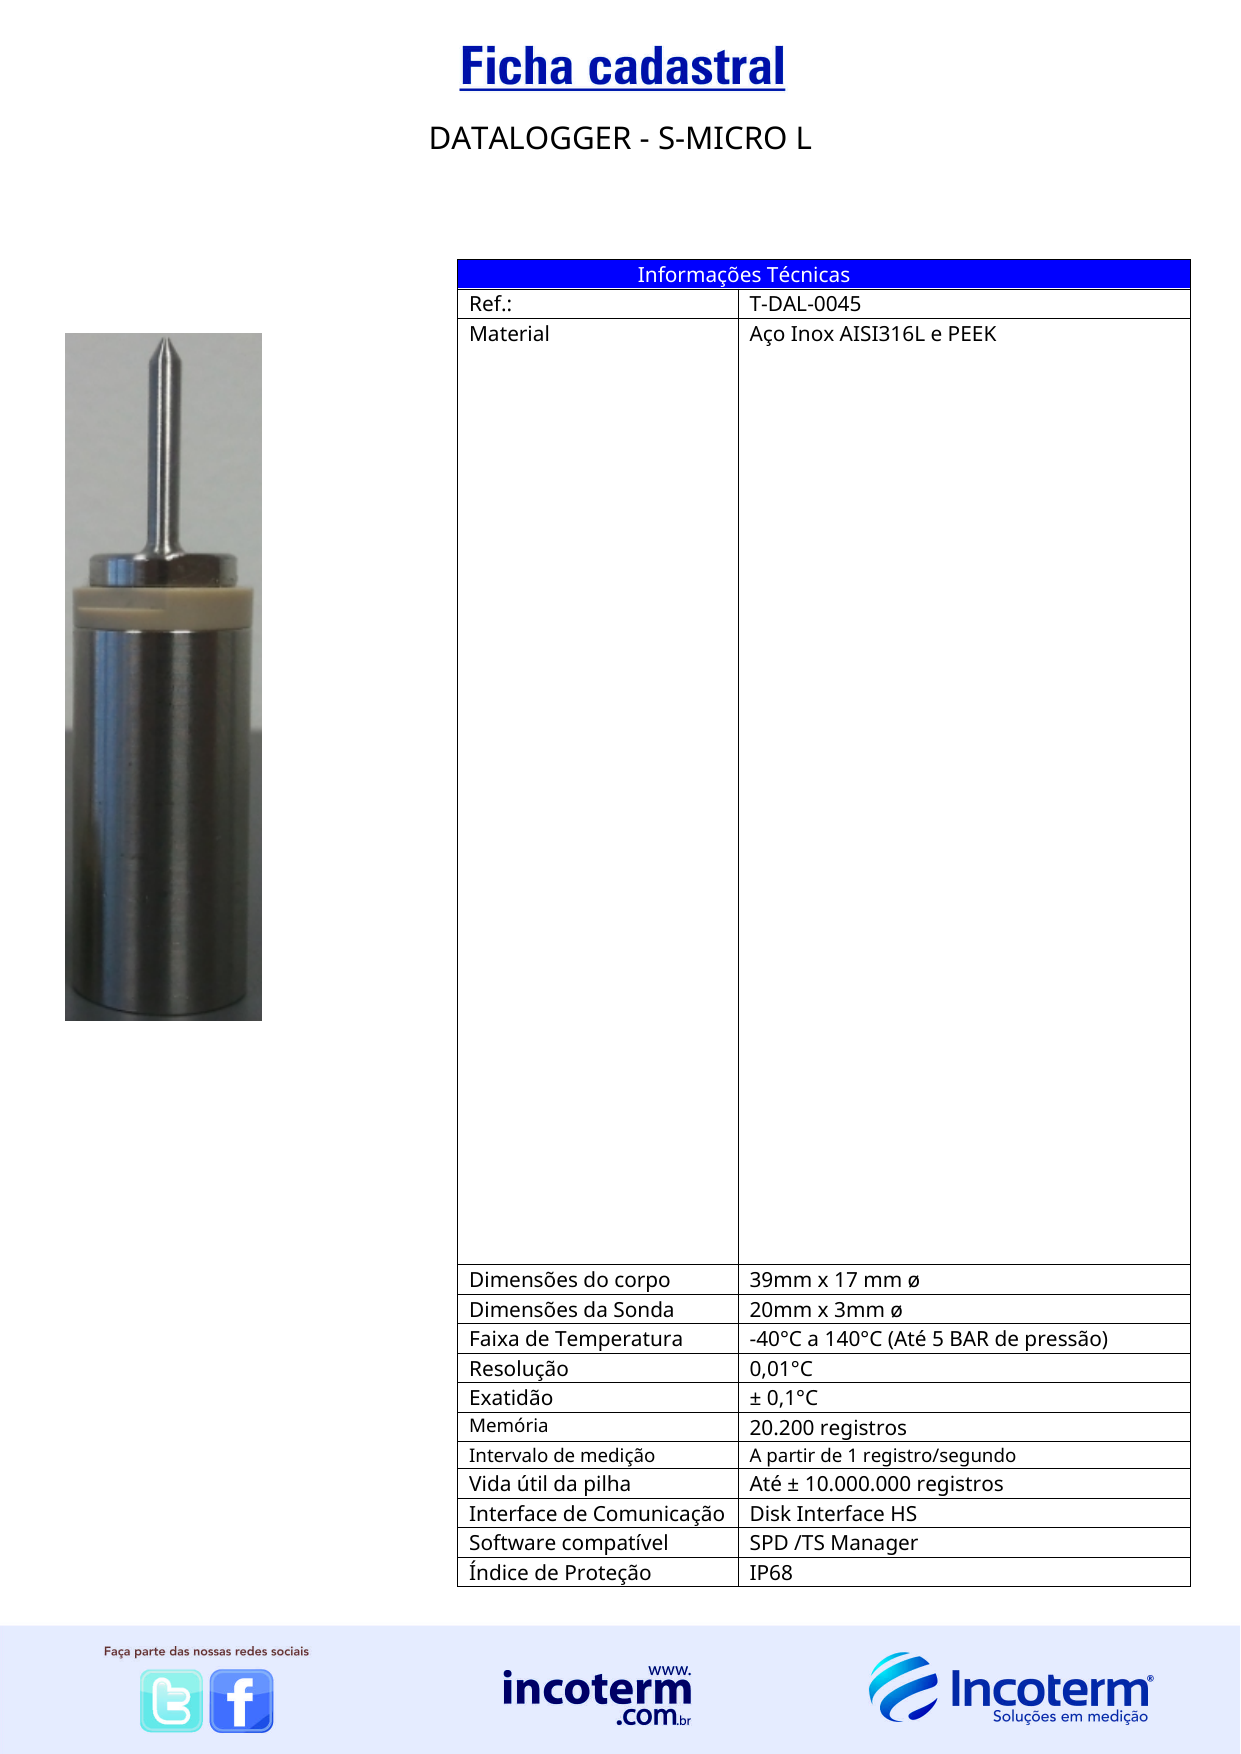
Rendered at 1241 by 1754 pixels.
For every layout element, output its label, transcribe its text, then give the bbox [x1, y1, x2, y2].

table_cell Índice de Proteção [458, 1558, 738, 1586]
table_cell Software compatível [458, 1528, 738, 1557]
table_cell Memória [458, 1413, 738, 1441]
table_cell SPD /TS Manager [739, 1528, 1190, 1557]
table_cell Vida útil da pilha [458, 1469, 738, 1498]
table_cell Aço Inox AISI316L e PEEK [739, 319, 1190, 1264]
table_cell Intervalo de medição [458, 1442, 738, 1468]
table_cell 0,01°C [739, 1354, 1190, 1382]
table_cell Exatidão [458, 1383, 738, 1412]
table_cell 20.200 registros [739, 1413, 1190, 1441]
table_cell Até ± 10.000.000 registros [739, 1469, 1190, 1498]
table_cell Dimensões do corpo [458, 1265, 738, 1294]
table_cell Material [458, 319, 738, 1264]
table_cell Dimensões da Sonda [458, 1295, 738, 1323]
table_cell Resolução [458, 1354, 738, 1382]
table_cell Ref.: [458, 290, 738, 318]
table_cell Interface de Comunicação [458, 1499, 738, 1527]
table_cell Faixa de Temperatura [458, 1324, 738, 1353]
table_cell ± 0,1°C [739, 1383, 1190, 1412]
table_cell A partir de 1 registro/segundo [739, 1442, 1190, 1468]
table_cell Disk Interface HS [739, 1499, 1190, 1527]
table_cell 20mm x 3mm ø [739, 1295, 1190, 1323]
table_cell -40°C a 140°C (Até 5 BAR de pressão) [739, 1324, 1190, 1353]
picture [0, 5, 1241, 1754]
table_cell 39mm x 17 mm ø [739, 1265, 1190, 1294]
table_header Informações Técnicas [458, 260, 1190, 288]
table_cell IP68 [739, 1558, 1190, 1586]
table_cell T-DAL-0045 [739, 290, 1190, 318]
